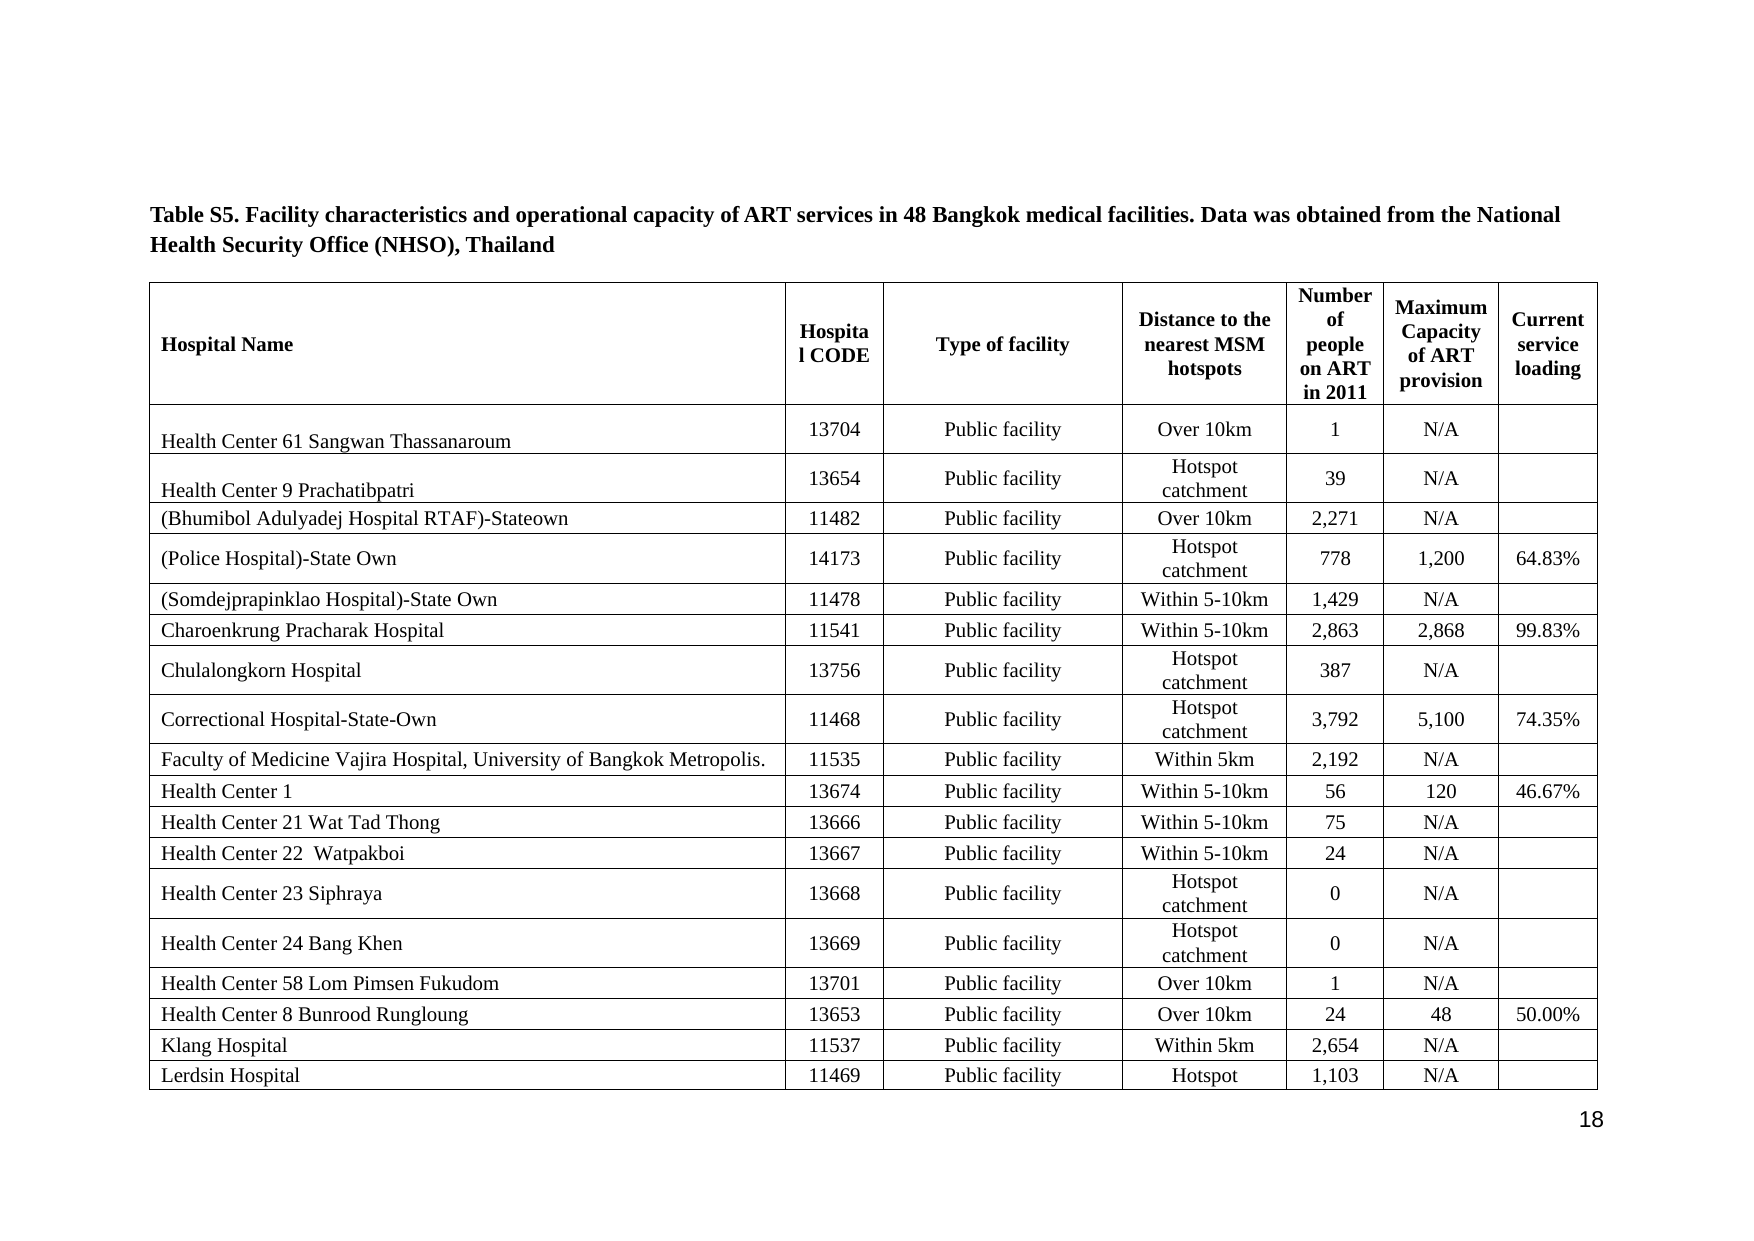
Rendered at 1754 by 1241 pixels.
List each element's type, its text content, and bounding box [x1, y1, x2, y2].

table_cell 56 [1287, 776, 1383, 806]
table_header Distance to the nearest MSM hotspots [1123, 283, 1286, 404]
table_cell 2,863 [1287, 615, 1383, 645]
table_cell 75 [1287, 807, 1383, 837]
table_cell Health Center 8 Bunrood Rungloung [150, 999, 785, 1029]
table_cell Over 10km [1123, 405, 1286, 453]
table_cell Chulalongkorn Hospital [150, 646, 785, 694]
table_cell N/A [1384, 405, 1498, 453]
table_cell N/A [1384, 807, 1498, 837]
table_cell Within 5-10km [1123, 807, 1286, 837]
table_cell Hotspot catchment [1123, 646, 1286, 694]
table_cell Hotspot catchment [1123, 1061, 1286, 1089]
table_cell [1499, 503, 1597, 533]
table_cell 2,654 [1287, 1030, 1383, 1060]
table_cell 11537 [786, 1030, 883, 1060]
table_cell 14173 [786, 534, 883, 582]
table_cell 11535 [786, 744, 883, 774]
table_cell Within 5-10km [1123, 838, 1286, 868]
table_cell Public facility [884, 534, 1122, 582]
table_cell Public facility [884, 1061, 1122, 1089]
table_cell 74.35% [1499, 695, 1597, 743]
table_cell 13674 [786, 776, 883, 806]
table_cell 13704 [786, 405, 883, 453]
table_cell N/A [1384, 919, 1498, 967]
table_cell Lerdsin Hospital [150, 1061, 785, 1089]
table_cell 13756 [786, 646, 883, 694]
table_cell N/A [1384, 968, 1498, 998]
table_cell Correctional Hospital-State-Own [150, 695, 785, 743]
table_header Hospital Name [150, 283, 785, 404]
table_cell 0 [1287, 869, 1383, 917]
table_cell 48 [1384, 999, 1498, 1029]
table_cell Health Center 23 Siphraya [150, 869, 785, 917]
table_cell Hotspot catchment [1123, 869, 1286, 917]
table_cell 11482 [786, 503, 883, 533]
table_cell Public facility [884, 744, 1122, 774]
table_cell [1499, 584, 1597, 614]
table_cell (Bhumibol Adulyadej Hospital RTAF)-Stateown [150, 503, 785, 533]
table_cell 1,429 [1287, 584, 1383, 614]
table_cell Over 10km [1123, 999, 1286, 1029]
table_cell 39 [1287, 454, 1383, 502]
table_cell 5,100 [1384, 695, 1498, 743]
table_cell 1 [1287, 968, 1383, 998]
table_cell Public facility [884, 807, 1122, 837]
table_cell N/A [1384, 869, 1498, 917]
table_cell 13701 [786, 968, 883, 998]
table_cell 778 [1287, 534, 1383, 582]
table_cell Within 5-10km [1123, 584, 1286, 614]
table_cell Public facility [884, 695, 1122, 743]
table_cell [1499, 454, 1597, 502]
table_cell 11468 [786, 695, 883, 743]
table_cell N/A [1384, 838, 1498, 868]
table_cell Public facility [884, 919, 1122, 967]
table_cell Health Center 61 Sangwan Thassanaroum [150, 405, 785, 453]
table_cell N/A [1384, 1061, 1498, 1089]
table_cell N/A [1384, 503, 1498, 533]
table_cell 50.00% [1499, 999, 1597, 1029]
table_cell N/A [1384, 646, 1498, 694]
table_cell [1499, 869, 1597, 917]
table_header Maximum Capacity of ART provision [1384, 283, 1498, 404]
table_cell 11469 [786, 1061, 883, 1089]
table_cell 99.83% [1499, 615, 1597, 645]
table_cell 11541 [786, 615, 883, 645]
table_cell Public facility [884, 584, 1122, 614]
table_cell 13666 [786, 807, 883, 837]
table_cell Public facility [884, 646, 1122, 694]
table_cell 2,868 [1384, 615, 1498, 645]
table_cell Hotspot catchment [1123, 919, 1286, 967]
table_cell [1499, 1061, 1597, 1089]
table_cell N/A [1384, 1030, 1498, 1060]
table_cell Faculty of Medicine Vajira Hospital, University of Bangkok Metropolis. [150, 744, 785, 774]
table_cell 13667 [786, 838, 883, 868]
table_cell Public facility [884, 999, 1122, 1029]
text Table S5. Facility characteristics and operational capacity of ART services in 48 Bangkok medical facilities. Data was obtained from the National Health Security Office (NHSO), Thailand [150, 201, 1604, 258]
table_cell 24 [1287, 999, 1383, 1029]
table_cell N/A [1384, 744, 1498, 774]
table_cell 1 [1287, 405, 1383, 453]
table_cell [1499, 919, 1597, 967]
table_header Number of people on ART in 2011 [1287, 283, 1383, 404]
table_cell Over 10km [1123, 503, 1286, 533]
table_cell 0 [1287, 919, 1383, 967]
table_cell Within 5km [1123, 744, 1286, 774]
table_cell [1499, 1030, 1597, 1060]
table_cell Within 5-10km [1123, 776, 1286, 806]
table_cell 13654 [786, 454, 883, 502]
table_cell 2,192 [1287, 744, 1383, 774]
table_cell Public facility [884, 454, 1122, 502]
table_cell Health Center 1 [150, 776, 785, 806]
table_cell [1499, 744, 1597, 774]
table_cell Charoenkrung Pracharak Hospital [150, 615, 785, 645]
table_cell [1499, 405, 1597, 453]
table_cell 1,103 [1287, 1061, 1383, 1089]
table_cell Health Center 24 Bang Khen [150, 919, 785, 967]
table_cell 120 [1384, 776, 1498, 806]
table_header Type of facility [884, 283, 1122, 404]
table_cell Public facility [884, 869, 1122, 917]
table_cell 11478 [786, 584, 883, 614]
table_cell 13668 [786, 869, 883, 917]
table_cell 46.67% [1499, 776, 1597, 806]
table_cell [1499, 838, 1597, 868]
table_cell (Police Hospital)-State Own [150, 534, 785, 582]
table_cell Public facility [884, 968, 1122, 998]
table_cell Over 10km [1123, 968, 1286, 998]
table_cell Hotspot catchment [1123, 695, 1286, 743]
table_cell Public facility [884, 405, 1122, 453]
table_cell Within 5-10km [1123, 615, 1286, 645]
table_cell [1499, 646, 1597, 694]
table_cell Within 5km [1123, 1030, 1286, 1060]
table_cell [1499, 807, 1597, 837]
table_cell 13653 [786, 999, 883, 1029]
table_cell Public facility [884, 838, 1122, 868]
table_cell 24 [1287, 838, 1383, 868]
table_cell [1499, 968, 1597, 998]
table_cell Public facility [884, 615, 1122, 645]
table_cell 1,200 [1384, 534, 1498, 582]
table_cell Public facility [884, 1030, 1122, 1060]
table_cell Hotspot catchment [1123, 454, 1286, 502]
table_cell N/A [1384, 584, 1498, 614]
table_cell Health Center 22 Watpakboi [150, 838, 785, 868]
table_cell 64.83% [1499, 534, 1597, 582]
table_cell 387 [1287, 646, 1383, 694]
table_cell 2,271 [1287, 503, 1383, 533]
table_cell Health Center 21 Wat Tad Thong [150, 807, 785, 837]
table_cell (Somdejprapinklao Hospital)-State Own [150, 584, 785, 614]
table_header Hospital CODE [786, 283, 883, 404]
table_cell Public facility [884, 503, 1122, 533]
table_header Current service loading [1499, 283, 1597, 404]
table_cell Hotspot catchment [1123, 534, 1286, 582]
table_cell Klang Hospital [150, 1030, 785, 1060]
table_cell 3,792 [1287, 695, 1383, 743]
table_cell Health Center 9 Prachatibpatri [150, 454, 785, 502]
table_cell Health Center 58 Lom Pimsen Fukudom [150, 968, 785, 998]
table_cell N/A [1384, 454, 1498, 502]
table_cell Public facility [884, 776, 1122, 806]
table_cell 13669 [786, 919, 883, 967]
